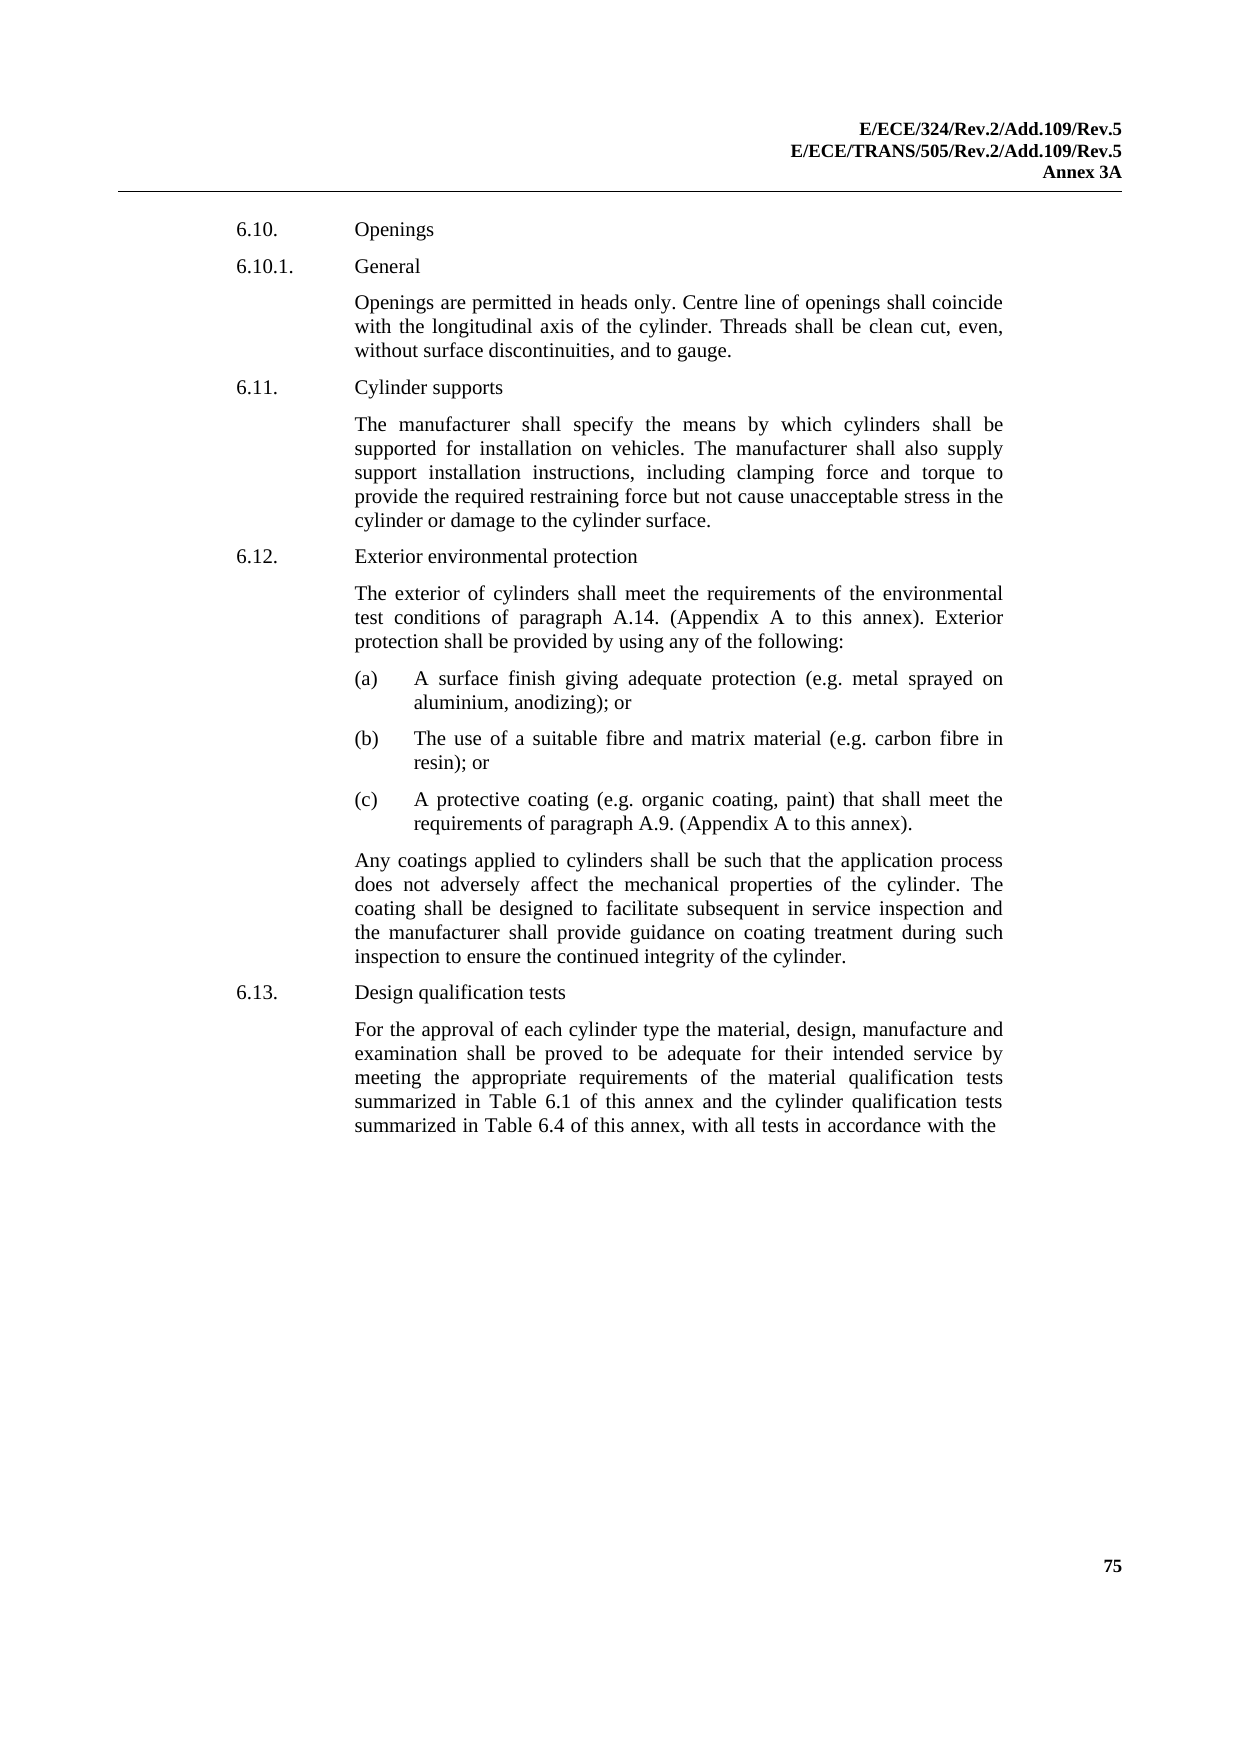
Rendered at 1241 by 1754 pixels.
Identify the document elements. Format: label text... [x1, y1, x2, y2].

text Any coatings applied to cylinders shall be such that the application process does not adversely affect the mechanical properties of the cylinder. The coating shall be designed to facilitate subsequent in service inspection and the manufacturer shall provide guidance on coating treatment during such inspection to ensure the continued integrity of the cylinder. [354, 847, 1004, 968]
text 6.11. Cylinder supports [236, 375, 1004, 399]
text For the approval of each cylinder type the material, design, manufacture and examination shall be proved to be adequate for their intended service by meeting the appropriate requirements of the material qualification tests summarized in Table 6.1 of this annex and the cylinder qualification tests summarized in Table 6.4 of this annex, with all tests in accordance with the [354, 1017, 1004, 1161]
text The exterior of cylinders shall meet the requirements of the environmental test conditions of paragraph A.14. (Appendix A to this annex). Exterior protection shall be provided by using any of the following: [354, 581, 1004, 653]
text (c) A protective coating (e.g. organic coating, paint) that shall meet the requirements of paragraph A.9. (Appendix A to this annex). [354, 787, 1004, 835]
text 6.10. Openings [236, 217, 1004, 241]
text The manufacturer shall specify the means by which cylinders shall be supported for installation on vehicles. The manufacturer shall also supply support installation instructions, including clamping force and torque to provide the required restraining force but not cause unacceptable stress in the cylinder or damage to the cylinder surface. [354, 412, 1004, 532]
text 6.12. Exterior environmental protection [236, 544, 1004, 568]
text Openings are permitted in heads only. Centre line of openings shall coincide with the longitudinal axis of the cylinder. Threads shall be clean cut, even, without surface discontinuities, and to gauge. [354, 290, 1004, 362]
text 6.13. Design qualification tests [236, 980, 1004, 1004]
text 6.10.1. General [236, 254, 1004, 278]
text (a) A surface finish giving adequate protection (e.g. metal sprayed on aluminium, anodizing); or [354, 666, 1004, 714]
text (b) The use of a suitable fibre and matrix material (e.g. carbon fibre in resin); or [354, 726, 1004, 774]
